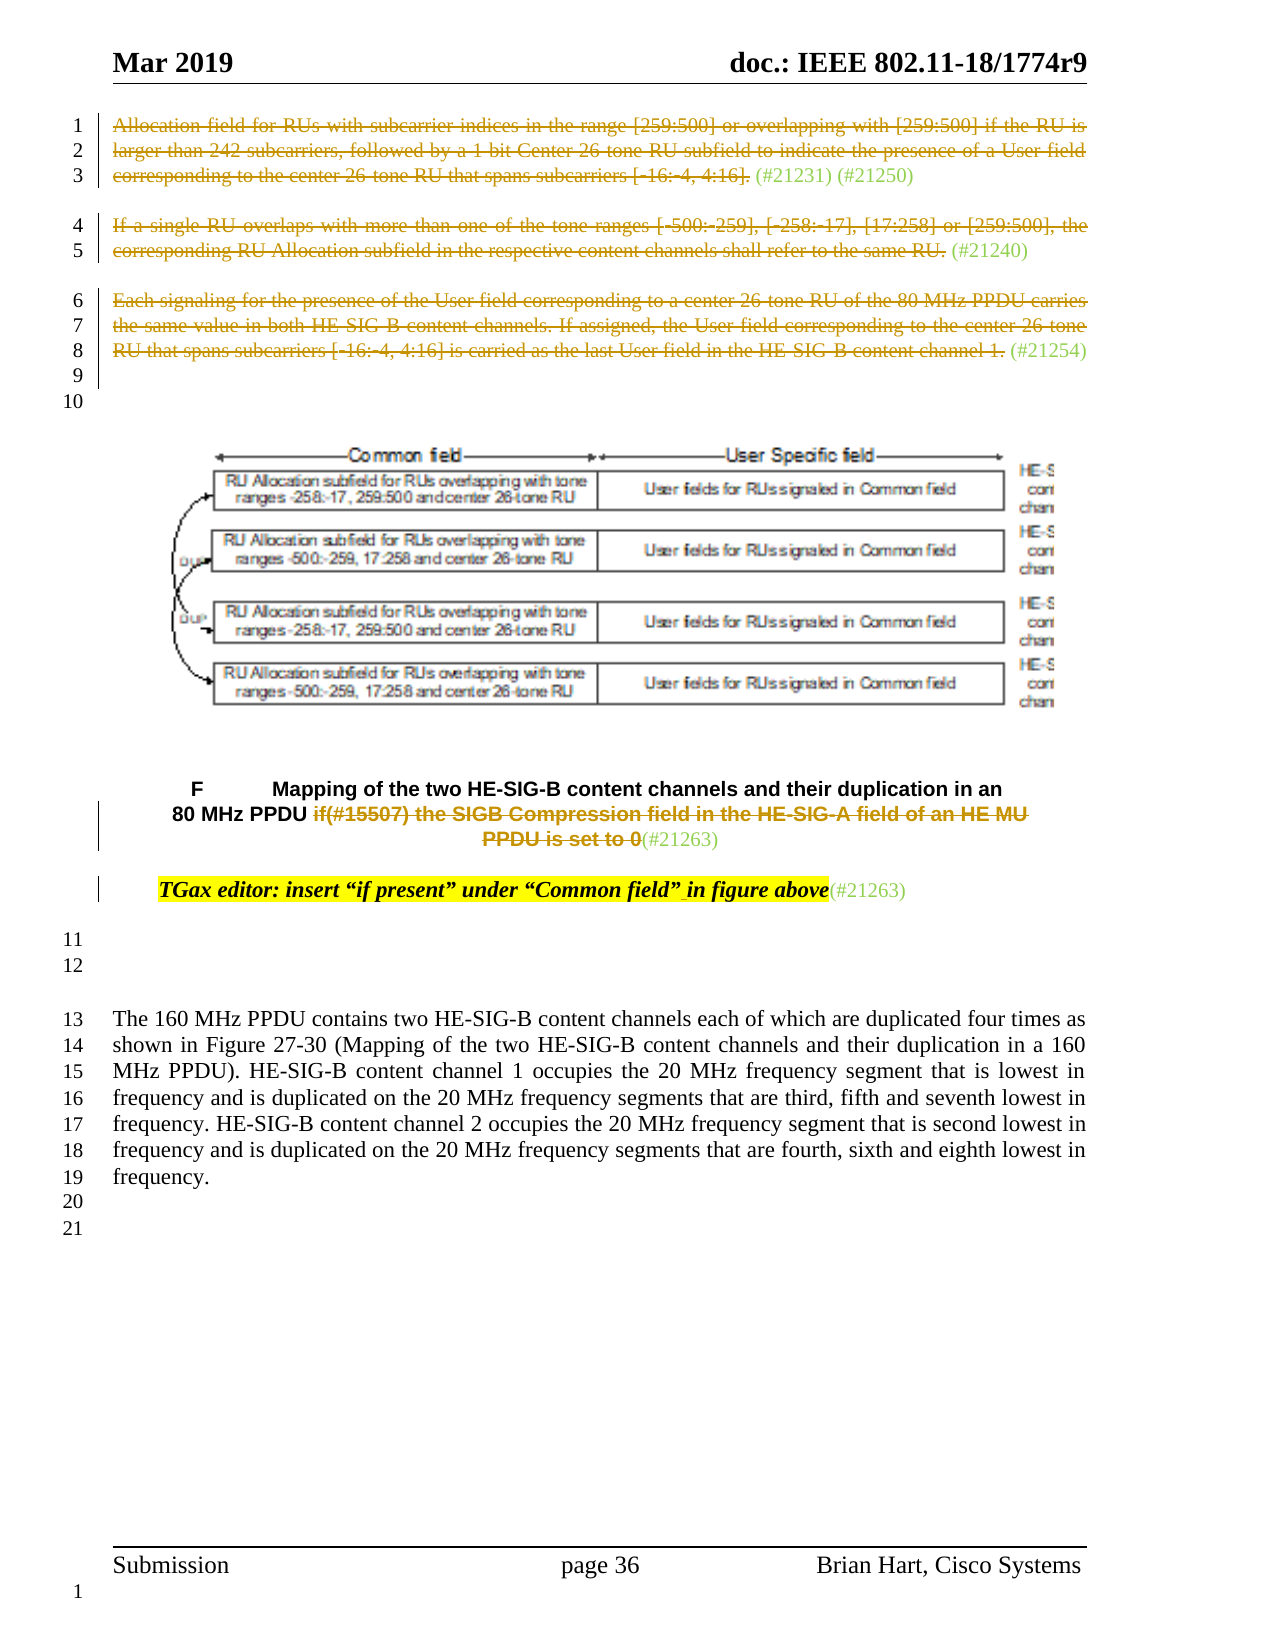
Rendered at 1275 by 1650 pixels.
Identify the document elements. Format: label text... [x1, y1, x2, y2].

text (#21254) [112, 287, 1087, 301]
text (#21240) [112, 212, 1087, 226]
text (#21254) [112, 327, 1087, 362]
text (#21254) [112, 302, 1087, 326]
text The 160 MHz PPDU contains two HE-SIG-B content channels each of which are duplicated four times as shown in Figure 27-30 (Mapping of the two HE-SIG-B content channels and their duplication in a 160 MHz PPDU). HE-SIG-B content channel 1 occupies the 20 MHz frequency segment that is lowest in frequency and is duplicated on the 20 MHz frequency segments that are third, fifth and seventh lowest in frequency. HE-SIG-B content channel 2 occupies the 20 MHz frequency segment that is second lowest in frequency and is duplicated on the 20 MHz frequency segments that are fourth, sixth and eighth lowest in frequency. [112, 1005, 1087, 1189]
table_cell Mapping of the two HE-SIG-B content channels and their duplication in an 80 MHz PPDU (#21263) TGax editor: insert “if present” under “Common field”in figure above(#21263) [146, 738, 1054, 927]
text (#21262)(#21262) (#21231) (#21250) [112, 112, 1087, 126]
text (#21262)(#21262) (#21231) (#21250) [112, 127, 1087, 187]
table_header [146, 415, 1054, 738]
text (#21240) [112, 227, 1087, 262]
